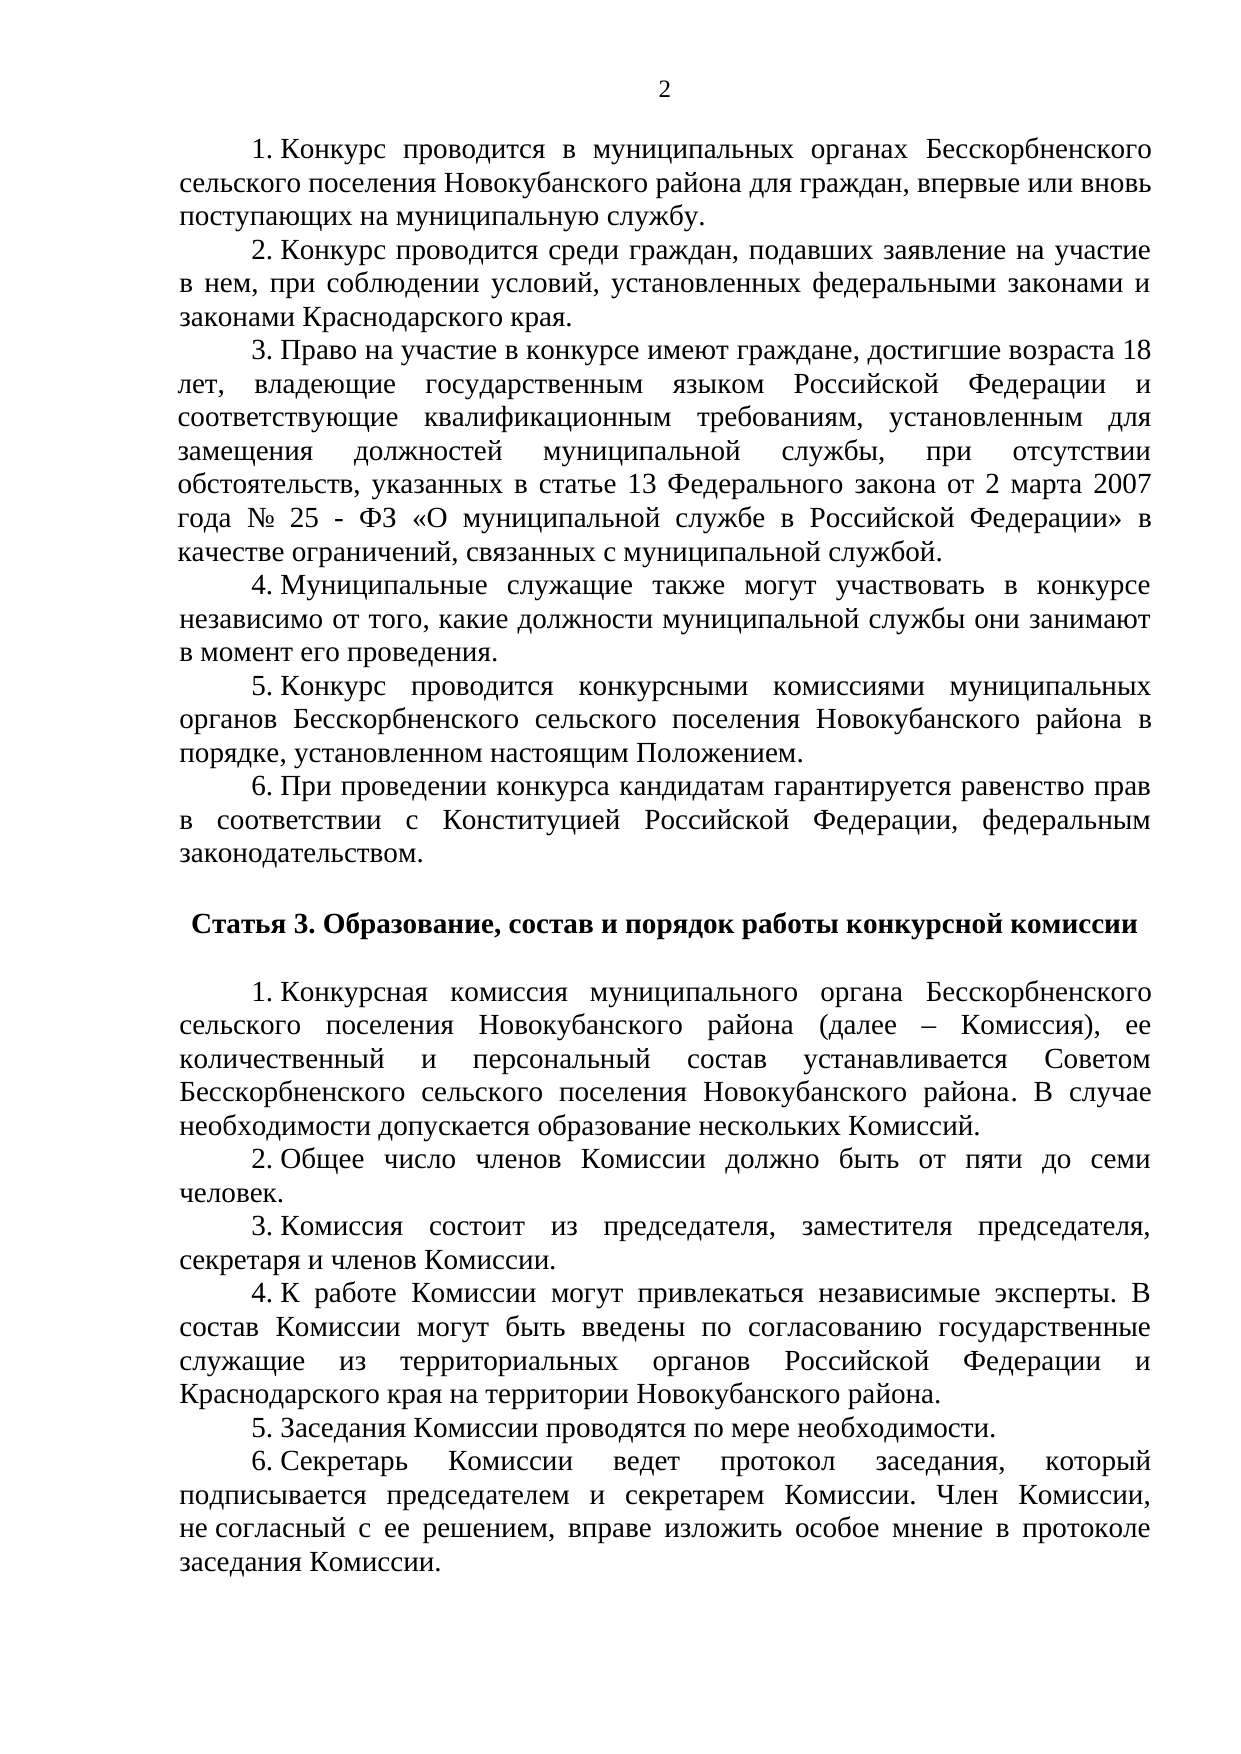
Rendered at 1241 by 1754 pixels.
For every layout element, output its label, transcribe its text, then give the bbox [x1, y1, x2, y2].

text 4. Муниципальные служащие также могут участвовать в конкурсе независимо от того, какие должности муниципальной службы они занимают в момент его проведения. [179, 567, 1152, 668]
text 1. Конкурсная комиссия муниципального органа Бесскорбненского сельского поселения Новокубанского района (далее – Комиссия), ее количественный и персональный состав устанавливается Советом Бесскорбненского сельского поселения Новокубанского района. В случае необходимости допускается образование нескольких Комиссий. [179, 974, 1152, 1141]
text 5. Заседания Комиссии проводятся по мере необходимости. [179, 1410, 1152, 1443]
text 3. Право на участие в конкурсе имеют граждане, достигшие возраста 18 лет, владеющие государственным языком Российской Федерации и соответствующие квалификационным требованиям, установленным для замещения должностей муниципальной службы, при отсутствии обстоятельств, указанных в статье 13 Федерального закона от 2 марта 2007 года № 25 - ФЗ «О муниципальной службе в Российской Федерации» в качестве ограничений, связанных с муниципальной службой. [177, 332, 1152, 567]
text 1. Конкурс проводится в муниципальных органах Бесскорбненского сельского поселения Новокубанского района для граждан, впервые или вновь поступающих на муниципальную службу. [179, 131, 1152, 232]
text 5. Конкурс проводится конкурсными комиссиями муниципальных органов Бесскорбненского сельского поселения Новокубанского района в порядке, установленном настоящим Положением. [179, 668, 1152, 768]
text 4. К работе Комиссии могут привлекаться независимые эксперты. В состав Комиссии могут быть введены по согласованию государственные служащие из территориальных органов Российской Федерации и Краснодарского края на территории Новокубанского района. [179, 1276, 1152, 1410]
text 3. Комиссия состоит из председателя, заместителя председателя, секретаря и членов Комиссии. [179, 1208, 1152, 1276]
text 2. Общее число членов Комиссии должно быть от пяти до семи человек. [179, 1141, 1152, 1208]
text Статья 3. Образование, состав и порядок работы конкурсной комиссии [177, 907, 1152, 940]
text 6. Секретарь Комиссии ведет протокол заседания, который подписывается председателем и секретарем Комиссии. Член Комиссии, не согласный с ее решением, вправе изложить особое мнение в протоколе заседания Комиссии. [179, 1443, 1152, 1577]
text 6. При проведении конкурса кандидатам гарантируется равенство прав в соответствии с Конституцией Российской Федерации, федеральным законодательством. [179, 768, 1152, 869]
text 2. Конкурс проводится среди граждан, подавших заявление на участие в нем, при соблюдении условий, установленных федеральными законами и законами Краснодарского края. [179, 232, 1152, 332]
